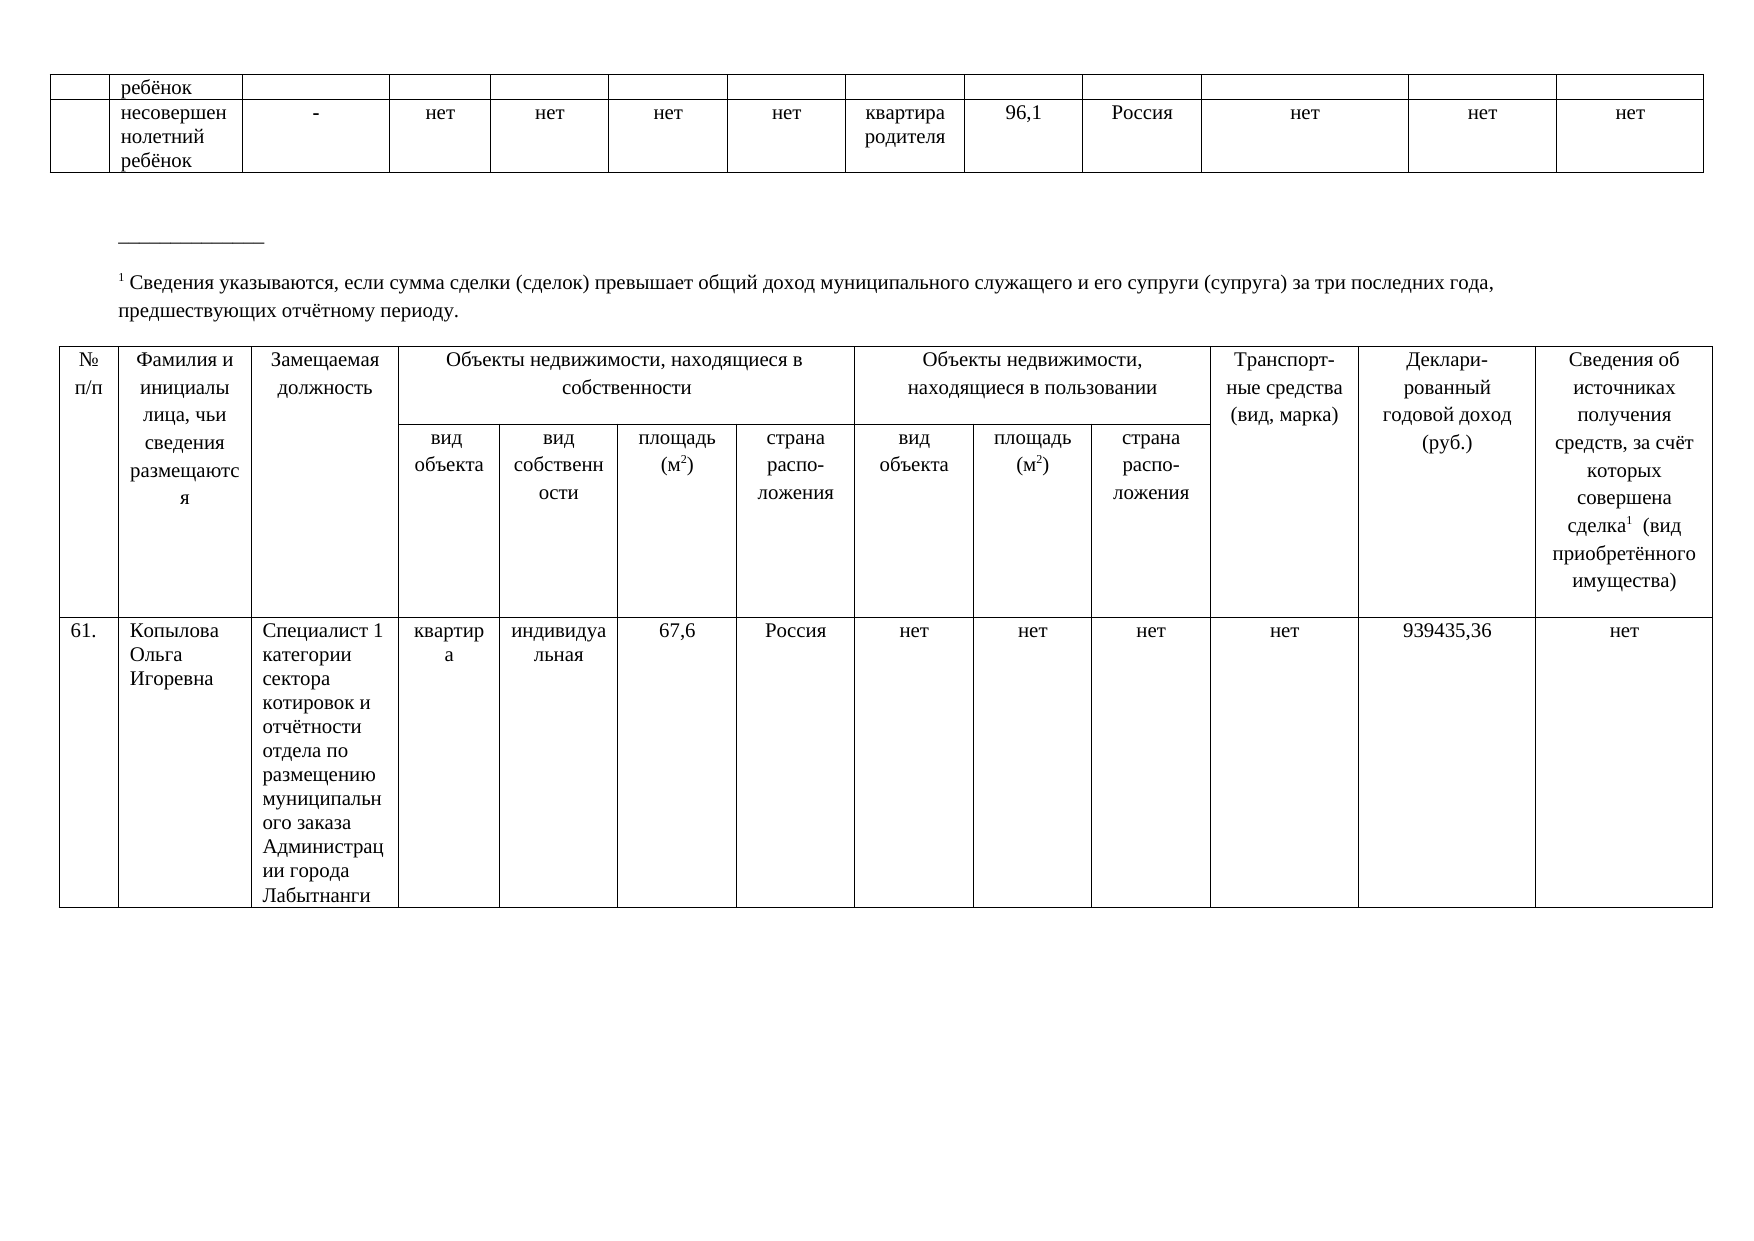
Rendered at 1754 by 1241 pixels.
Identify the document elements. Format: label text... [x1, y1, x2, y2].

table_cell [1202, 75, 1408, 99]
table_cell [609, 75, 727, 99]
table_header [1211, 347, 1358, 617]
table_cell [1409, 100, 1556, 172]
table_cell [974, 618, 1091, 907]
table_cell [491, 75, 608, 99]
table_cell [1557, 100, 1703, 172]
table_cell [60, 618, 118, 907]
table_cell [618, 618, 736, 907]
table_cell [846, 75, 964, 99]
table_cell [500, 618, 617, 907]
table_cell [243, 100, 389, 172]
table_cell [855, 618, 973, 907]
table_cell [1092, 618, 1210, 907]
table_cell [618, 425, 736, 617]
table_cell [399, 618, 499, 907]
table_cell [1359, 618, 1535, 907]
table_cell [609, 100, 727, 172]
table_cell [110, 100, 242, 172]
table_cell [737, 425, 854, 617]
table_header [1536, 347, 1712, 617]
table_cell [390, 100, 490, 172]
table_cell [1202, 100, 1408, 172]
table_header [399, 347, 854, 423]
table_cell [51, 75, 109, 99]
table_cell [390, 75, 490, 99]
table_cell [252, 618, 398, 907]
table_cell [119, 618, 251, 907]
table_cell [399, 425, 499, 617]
text ______________ [118, 222, 1636, 246]
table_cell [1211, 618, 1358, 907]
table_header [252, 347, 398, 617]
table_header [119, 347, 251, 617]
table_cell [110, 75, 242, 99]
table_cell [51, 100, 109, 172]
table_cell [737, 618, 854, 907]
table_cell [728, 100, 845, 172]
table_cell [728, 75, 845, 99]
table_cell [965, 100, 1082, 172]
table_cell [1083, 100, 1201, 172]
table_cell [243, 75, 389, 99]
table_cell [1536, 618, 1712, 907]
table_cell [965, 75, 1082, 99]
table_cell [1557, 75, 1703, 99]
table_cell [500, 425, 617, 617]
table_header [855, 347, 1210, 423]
text 1 Сведения указываются, если сумма сделки (сделок) превышает общий доход муниципального служащего и его супруги (супруга) за три последних года, предшествующих отчётному периоду. [118, 270, 1636, 322]
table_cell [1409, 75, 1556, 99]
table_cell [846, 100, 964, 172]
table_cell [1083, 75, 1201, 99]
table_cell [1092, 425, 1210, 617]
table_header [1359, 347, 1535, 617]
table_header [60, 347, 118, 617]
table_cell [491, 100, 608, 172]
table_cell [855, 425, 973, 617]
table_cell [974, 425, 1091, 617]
